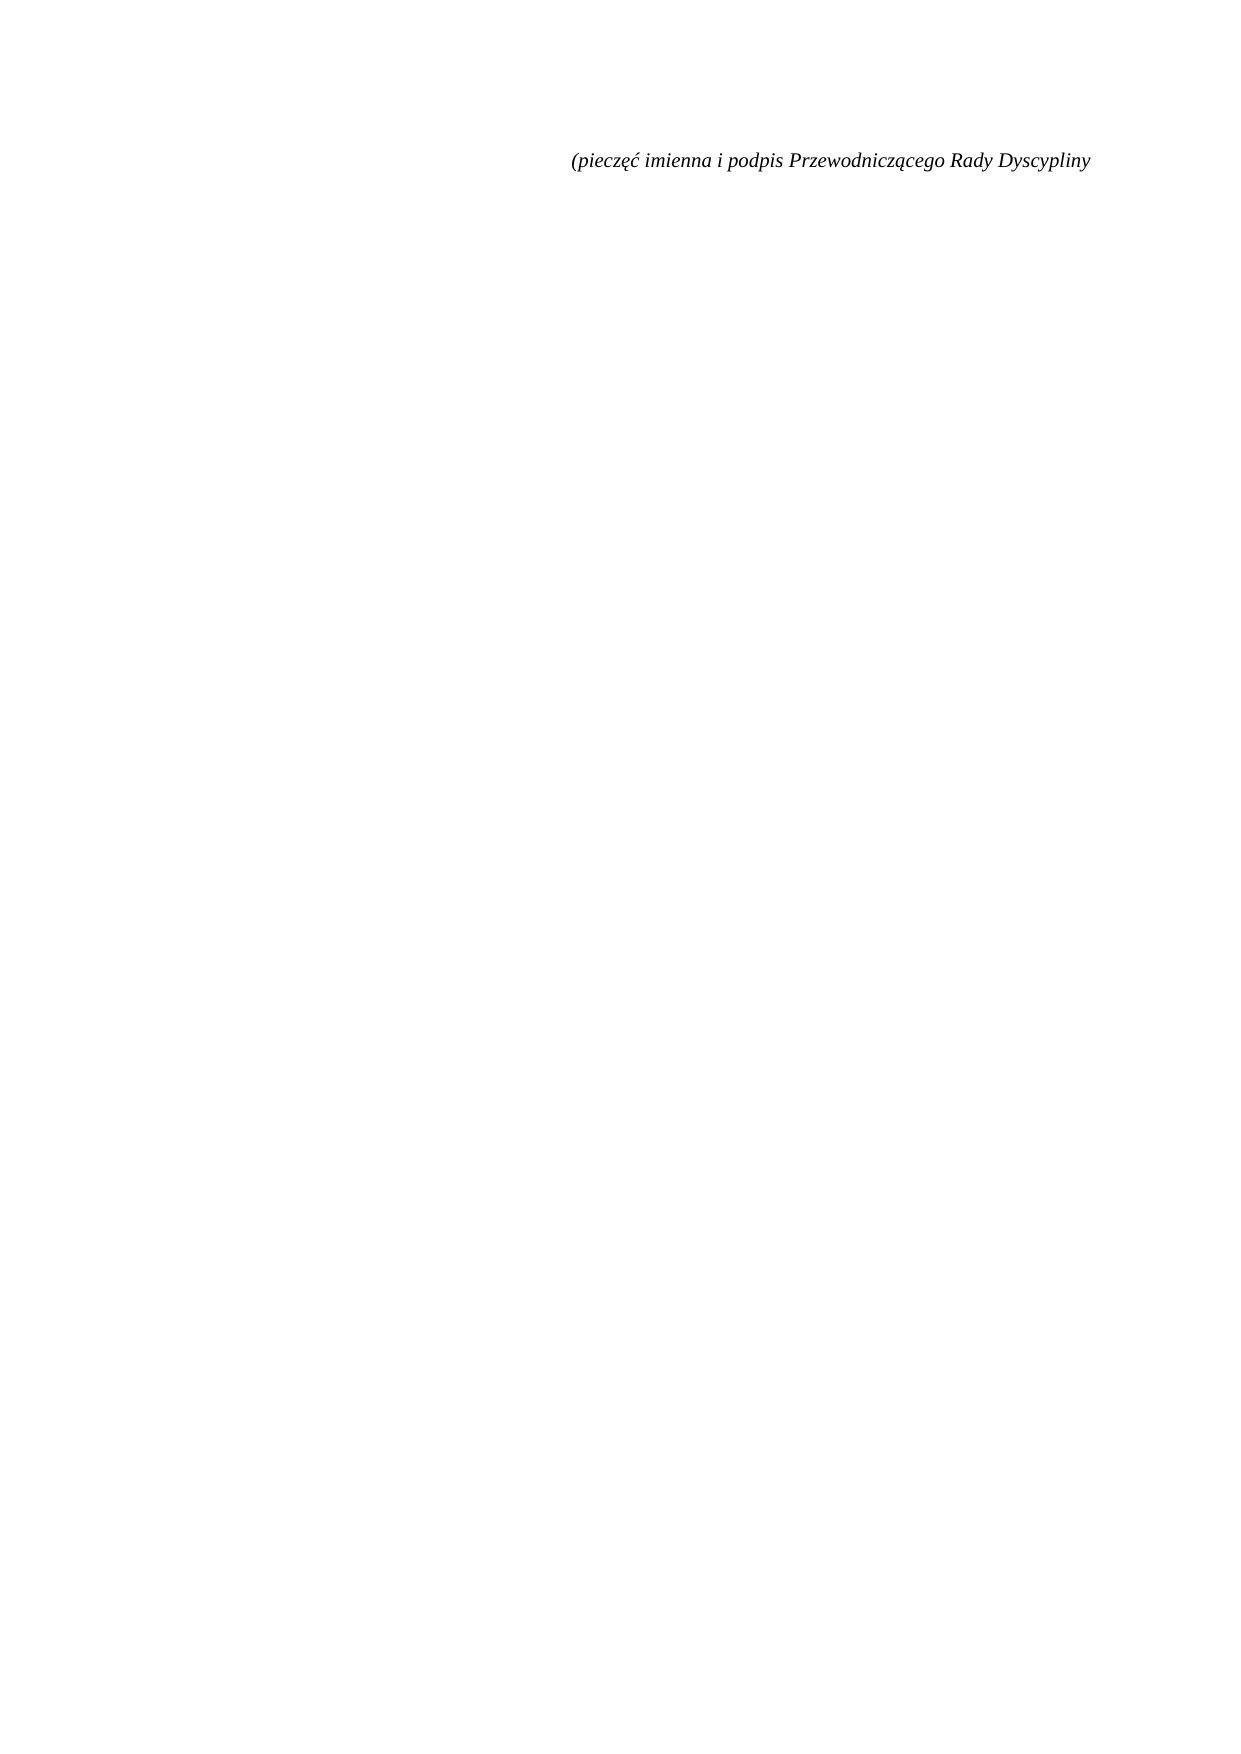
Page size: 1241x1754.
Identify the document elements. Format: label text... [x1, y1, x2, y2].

text (pieczęć imienna i podpis Przewodniczącego Rady Dyscypliny [148, 148, 1093, 172]
